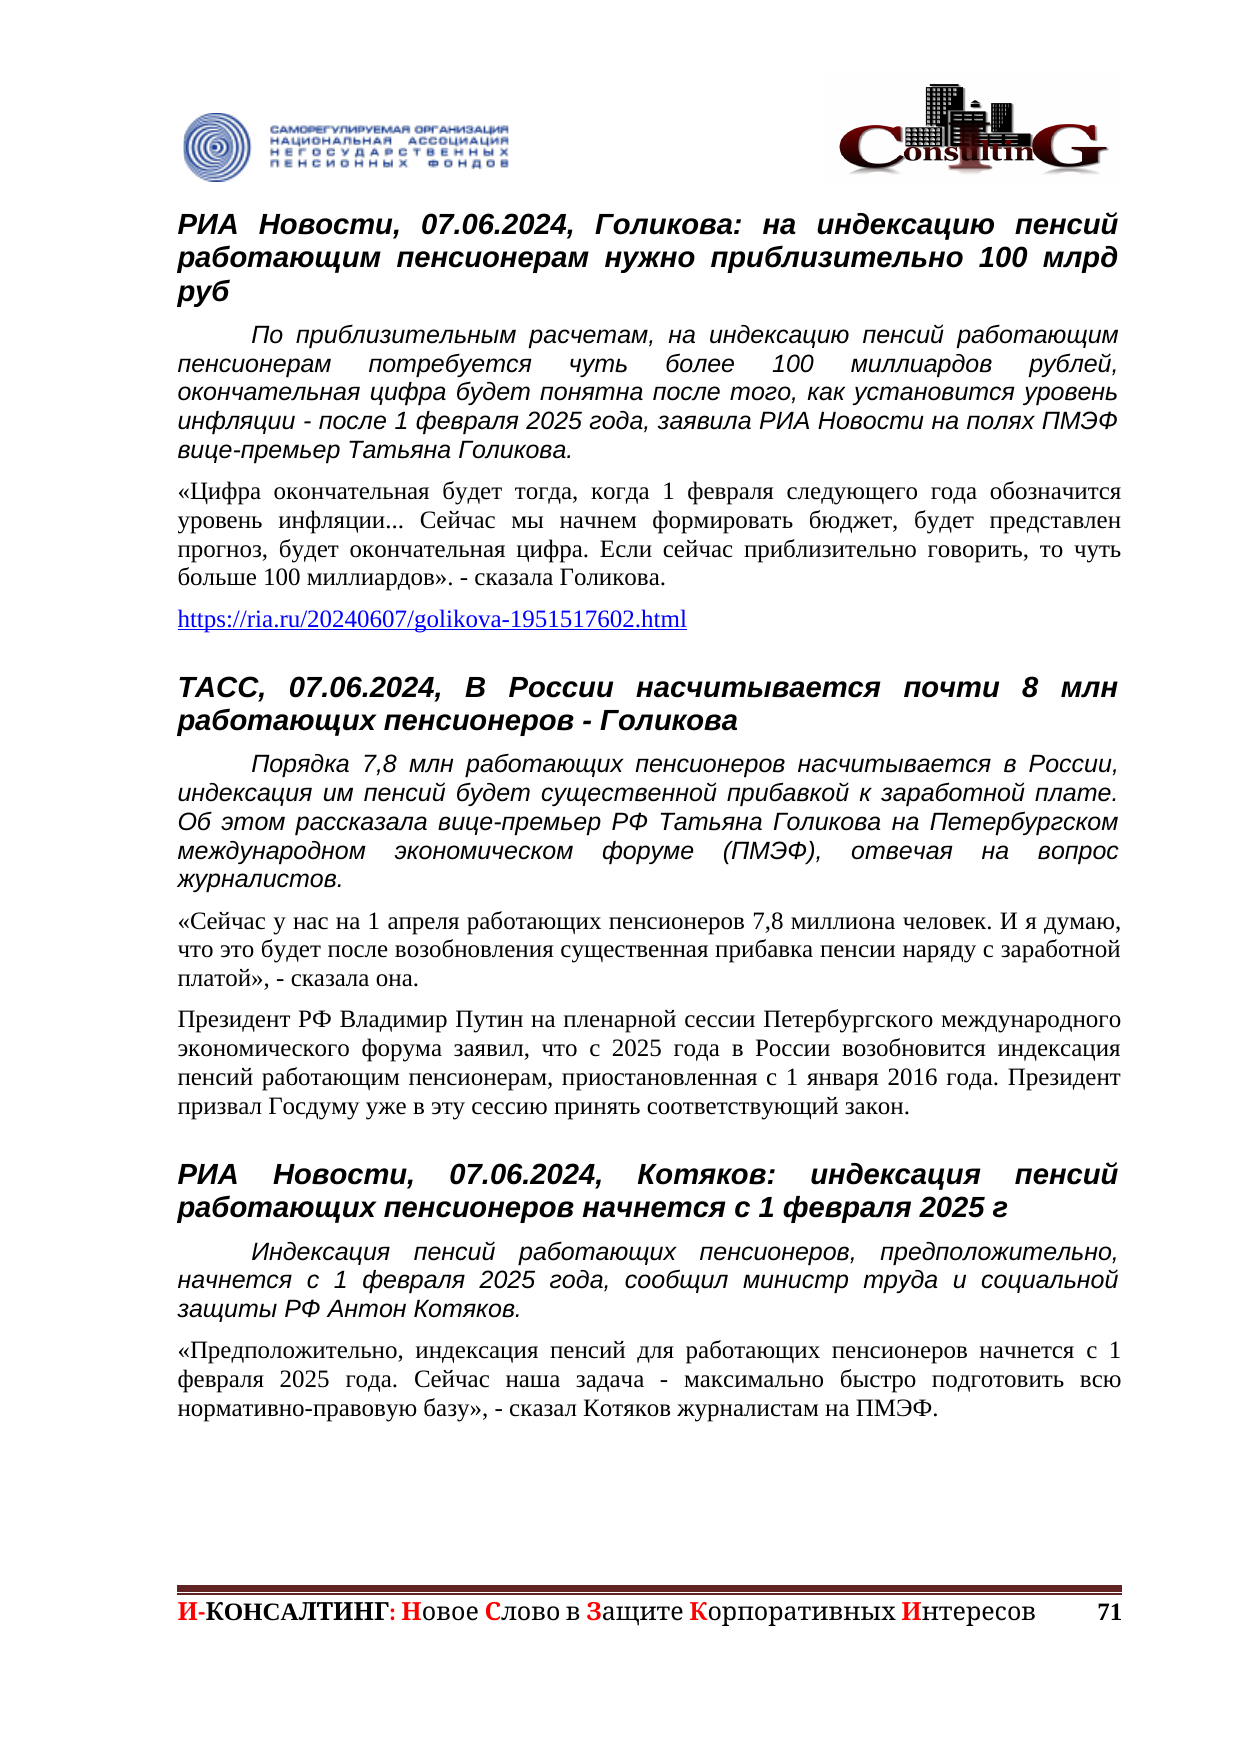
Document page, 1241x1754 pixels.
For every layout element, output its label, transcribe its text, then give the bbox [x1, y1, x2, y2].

text https://ria.ru/20240607/golikova-1951517602.html [177, 604, 1122, 632]
picture [822, 73, 1123, 182]
text Президент РФ Владимир Путин на пленарной сессии Петербургского международного экономического форума заявил, что с 2025 года в России возобновится индексация пенсий работающим пенсионерам, приостановленная с 1 января 2016 года. Президент призвал Госдуму уже в эту сессию принять соответствующий закон. [177, 1004, 1122, 1119]
picture [183, 113, 509, 182]
subtitle По приблизительным расчетам, на индексацию пенсий работающим пенсионерам потребуется чуть более 100 миллиардов рублей, окончательная цифра будет понятна после того, как установится уровень инфляции - после 1 февраля 2025 года, заявила РИА Новости на полях ПМЭФ вице-премьер Татьяна Голикова. [177, 320, 1122, 464]
subtitle РИА Новости, 07.06.2024, Голикова: на индексацию пенсий работающим пенсионерам нужно приблизительно 100 млрд руб [177, 207, 1122, 307]
text «Сейчас у нас на 1 апреля работающих пенсионеров 7,8 миллиона человек. И я думаю, что это будет после возобновления существенная прибавка пенсии наряду с заработной платой», - сказала она. [177, 906, 1122, 992]
text «Предположительно, индексация пенсий для работающих пенсионеров начнется с 1 февраля 2025 года. Сейчас наша задача - максимально быстро подготовить всю нормативно-правовую базу», - сказал Котяков журналистам на ПМЭФ. [177, 1335, 1122, 1422]
subtitle Порядка 7,8 млн работающих пенсионеров насчитывается в России, индексация им пенсий будет существенной прибавкой к заработной плате. Об этом рассказала вице-премьер РФ Татьяна Голикова на Петербургском международном экономическом форуме (ПМЭФ), отвечая на вопрос журналистов. [177, 749, 1122, 893]
text «Цифра окончательная будет тогда, когда 1 февраля следующего года обозначится уровень инфляции... Сейчас мы начнем формировать бюджет, будет представлен прогноз, будет окончательная цифра. Если сейчас приблизительно говорить, то чуть больше 100 миллиардов». - сказала Голикова. [177, 476, 1122, 591]
subtitle Индексация пенсий работающих пенсионеров, предположительно, начнется с 1 февраля 2025 года, сообщил министр труда и социальной защиты РФ Антон Котяков. [177, 1237, 1122, 1323]
subtitle ТАСС, 07.06.2024, В России насчитывается почти 8 млн работающих пенсионеров - Голикова [177, 670, 1122, 737]
subtitle РИА Новости, 07.06.2024, Котяков: индексация пенсий работающих пенсионеров начнется с 1 февраля 2025 г [177, 1157, 1122, 1224]
